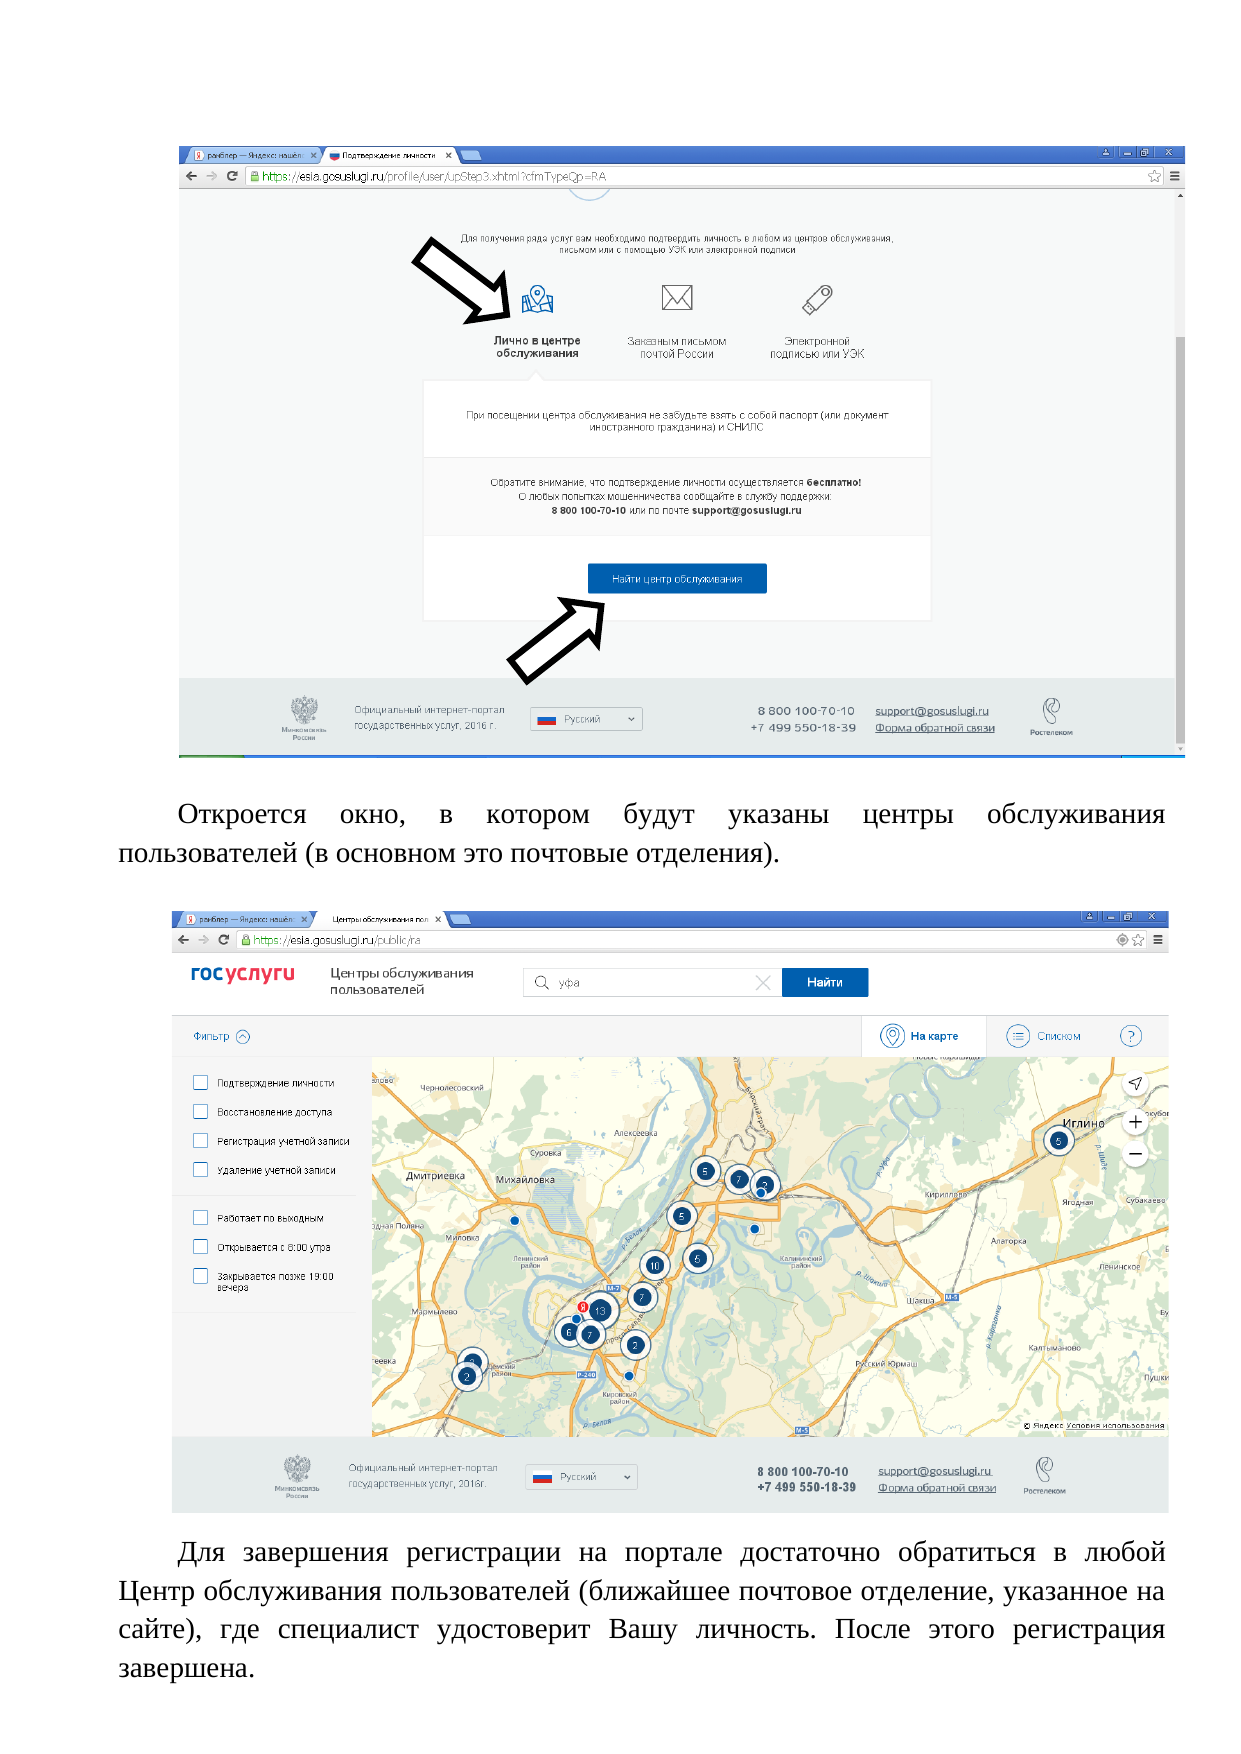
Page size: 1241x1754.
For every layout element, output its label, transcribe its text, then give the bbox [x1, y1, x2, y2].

picture [179, 146, 1185, 758]
picture [171, 911, 1169, 1513]
text Для завершения регистрации на портале достаточно обратиться в любой Центр обслуживания пользователей (ближайшее почтовое отделение, указанное на сайте), где специалист удостоверит Вашу личность. После этого регистрация завершена. [118, 1534, 1167, 1683]
text Откроется окно, в котором будут указаны центры обслуживания пользователей (в основном это почтовые отделения). [118, 797, 1167, 869]
